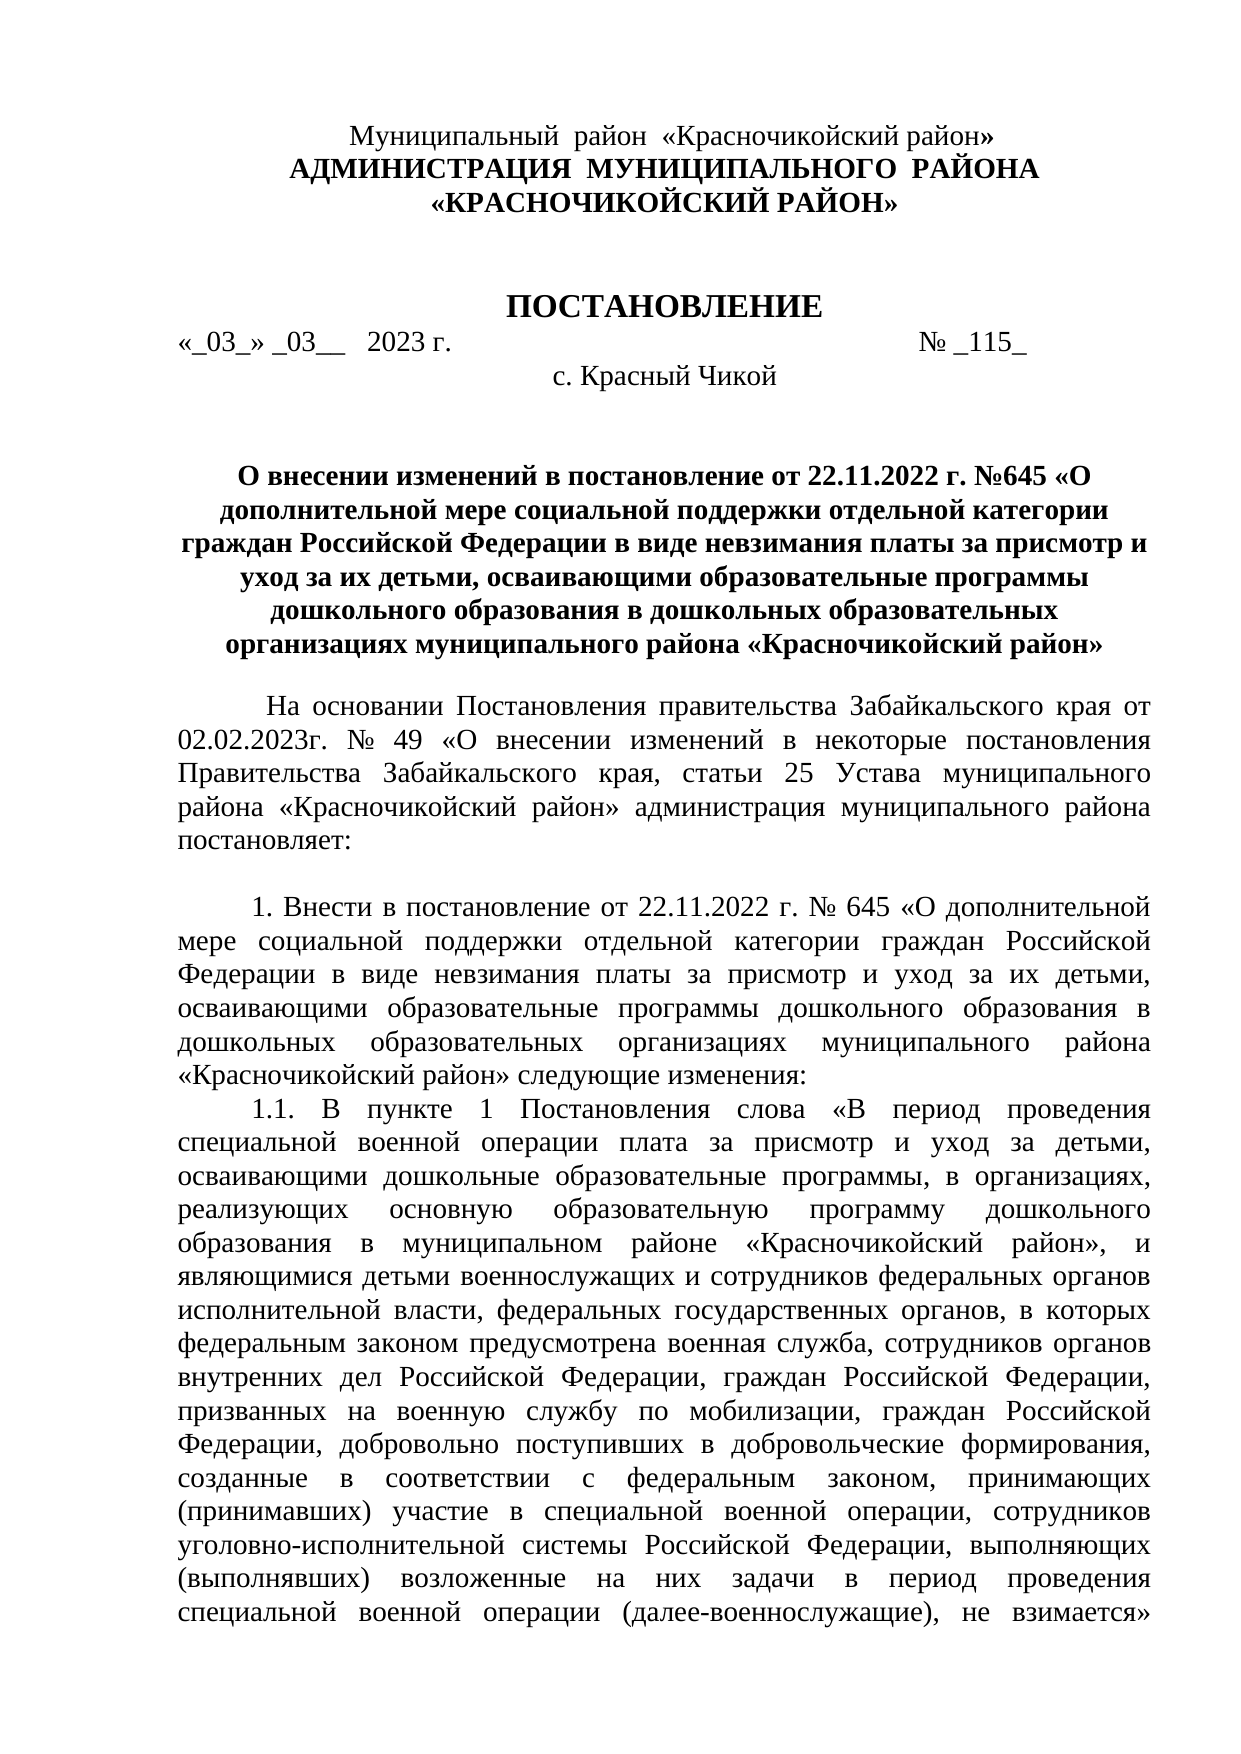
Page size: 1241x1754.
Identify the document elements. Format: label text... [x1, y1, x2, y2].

text АДМИНИСТРАЦИЯ МУНИЦИПАЛЬНОГО РАЙОНА [177, 152, 1152, 185]
text О внесении изменений в постановление от 22.11.2022 г. №645 «О дополнительной мере социальной поддержки отдельной категории граждан Российской Федерации в виде невзимания платы за присмотр и уход за их детьми, осваивающими образовательные программы дошкольного образования в дошкольных образовательных организациях муниципального района «Красночикойский район» [177, 458, 1152, 659]
text «КРАСНОЧИКОЙСКИЙ РАЙОН» [177, 185, 1152, 219]
text с. Красный Чикой [177, 358, 1152, 391]
text На основании Постановления правительства Забайкальского края от 02.02.2023г. № 49 «О внесении изменений в некоторые постановления Правительства Забайкальского края, статьи 25 Устава муниципального района «Красночикойский район» администрация муниципального района постановляет: [177, 688, 1152, 856]
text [177, 1091, 1152, 1627]
text ПОСТАНОВЛЕНИЕ [177, 286, 1152, 324]
text Муниципальный район «Красночикойский район» [177, 118, 1152, 152]
text 1. Внести в постановление от 22.11.2022 г. № 645 «О дополнительной мере социальной поддержки отдельной категории граждан Российской Федерации в виде невзимания платы за присмотр и уход за их детьми, осваивающими образовательные программы дошкольного образования в дошкольных образовательных организациях муниципального района «Красночикойский район» следующие изменения: [177, 889, 1152, 1091]
text «_03_» _03__ 2023 г. № _115_ [177, 324, 1152, 358]
